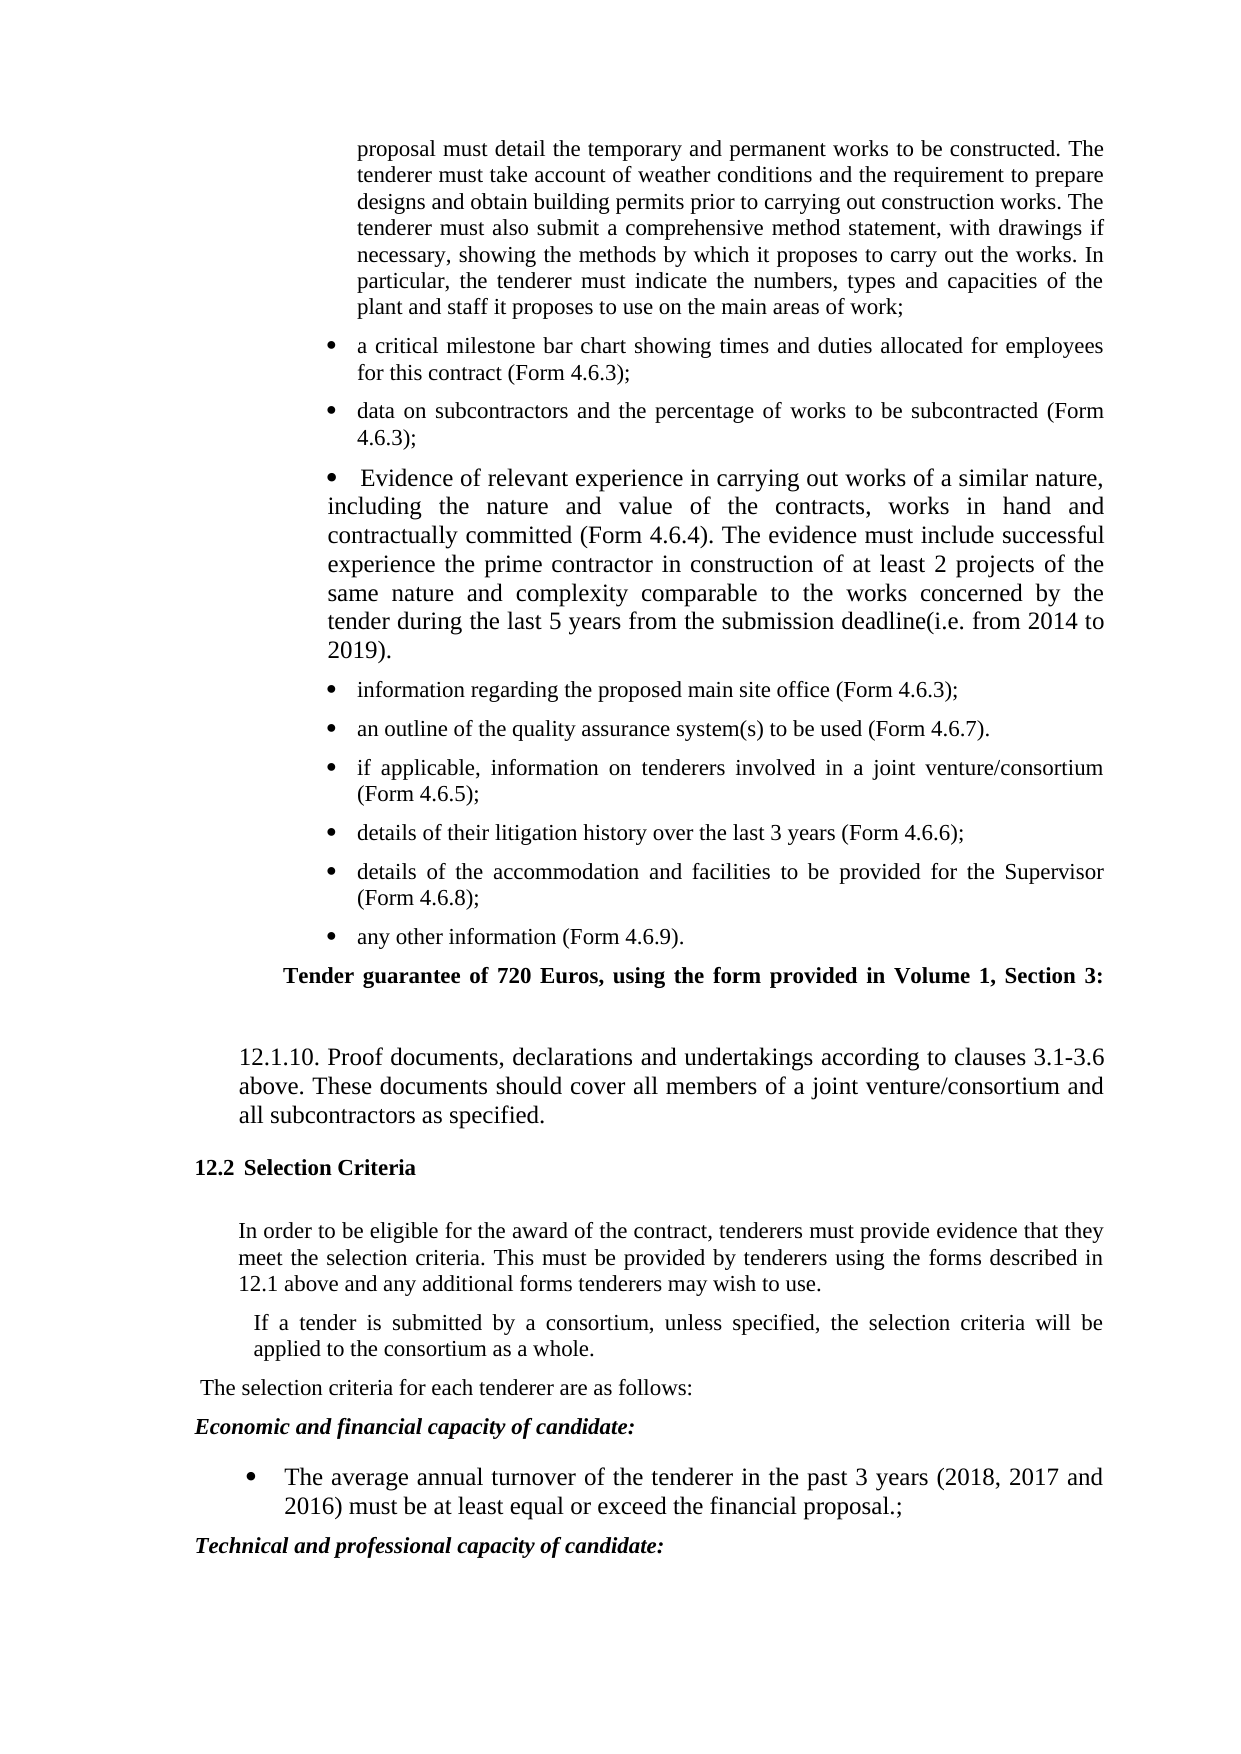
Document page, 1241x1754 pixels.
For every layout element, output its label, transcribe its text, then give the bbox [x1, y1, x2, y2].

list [327, 135, 1105, 320]
list details of their litigation history over the last 3 years (Form 4.6.6); [327, 819, 1105, 846]
text Tender guarantee of 720 Euros, using the form provided in Volume 1, Section 3: [283, 962, 1105, 1017]
list information regarding the proposed main site office (Form 4.6.3); [327, 676, 1105, 703]
text The selection criteria for each tenderer are as follows: [194, 1374, 1105, 1401]
text Economic and financial capacity of candidate: [194, 1413, 1105, 1439]
list Selection Criteria [194, 1153, 1105, 1180]
text 12.1.10. Proof documents, declarations and undertakings according to clauses 3.1-3.6 above. These documents should cover all members of a joint venture/consortium and all subcontractors as specified. [239, 1042, 1105, 1128]
list a critical milestone bar chart showing times and duties allocated for employees for this contract (Form 4.6.3); [327, 332, 1105, 385]
list details of the accommodation and facilities to be provided for the Supervisor (Form 4.6.8); [327, 858, 1105, 911]
list Evidence of relevant experience in carrying out works of a similar nature, including the nature and value of the contracts, works in hand and contractually committed (Form 4.6.4). The evidence must include successful experience the prime contractor in construction of at least 2 projects of the same nature and complexity comparable to the works concerned by the tender during the last 5 years from the submission deadline(i.e. from 2014 to 2019). [327, 463, 1105, 664]
list any other information (Form 4.6.9). [327, 923, 1105, 950]
list data on subcontractors and the percentage of works to be subcontracted (Form 4.6.3); [327, 397, 1105, 450]
list an outline of the quality assurance system(s) to be used (Form 4.6.7). [327, 715, 1105, 742]
list In order to be eligible for the award of the contract, tenderers must provide evidence that they meet the selection criteria. This must be provided by tenderers using the forms described in 12.1 above and any additional forms tenderers may wish to use. [238, 1217, 1105, 1296]
list The average annual turnover of the tenderer in the past 3 years (2018, 2017 and 2016) must be at least equal or exceed the financial proposal.; [247, 1462, 1105, 1520]
text Technical and professional capacity of candidate: [194, 1532, 1105, 1559]
list if applicable, information on tenderers involved in a joint venture/consortium (Form 4.6.5); [327, 754, 1105, 807]
text If a tender is submitted by a consortium, unless specified, the selection criteria will be applied to the consortium as a whole. [253, 1309, 1105, 1362]
